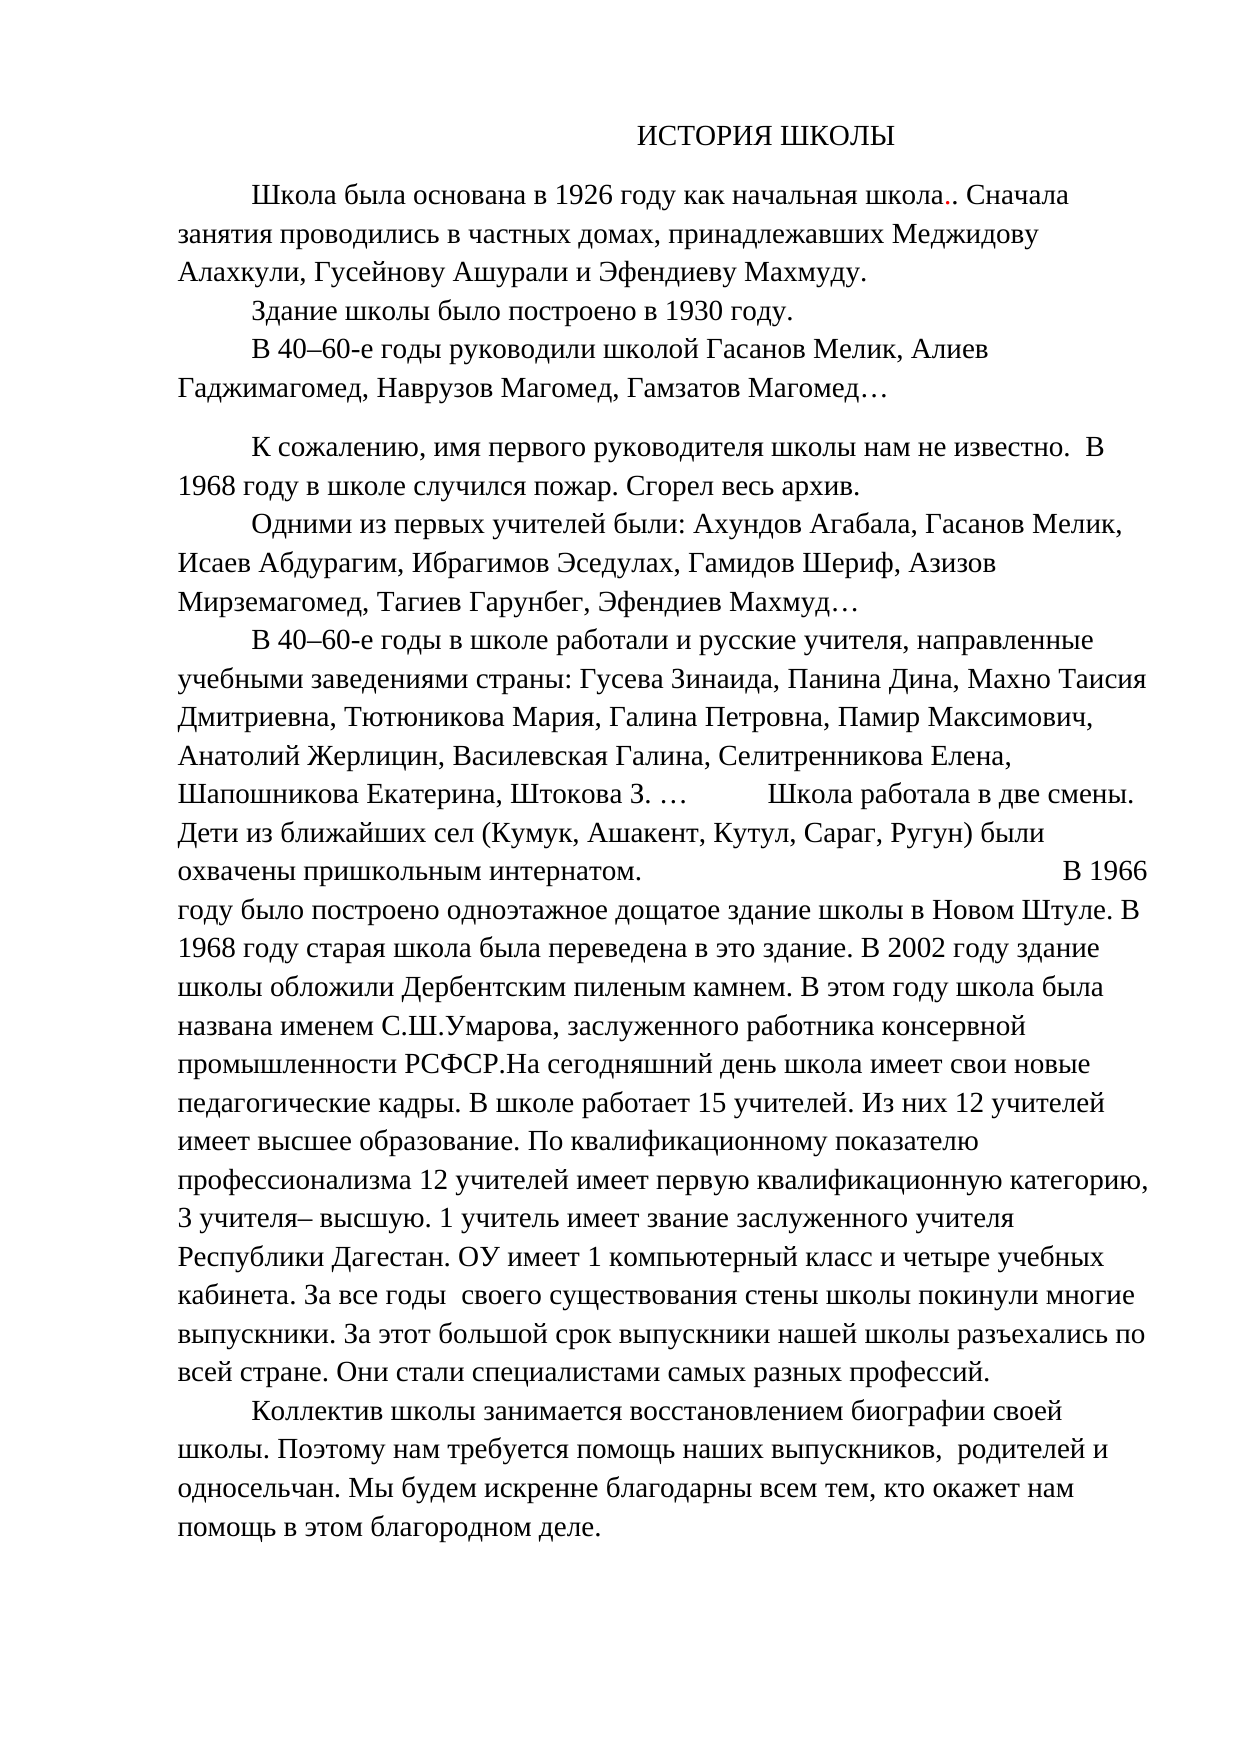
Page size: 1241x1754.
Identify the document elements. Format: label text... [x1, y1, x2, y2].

text ИСТОРИЯ ШКОЛЫ [177, 118, 1152, 152]
text К сожалению, имя первого руководителя школы нам не известно. В 1968 году в школе случился пожар. Сгорел весь архив. Одними из первых учителей были: Ахундов Агабала, Гасанов Мелик, Исаев Абдурагим, Ибрагимов Эседулах, Гамидов Шериф, Азизов Мирземагомед, Тагиев Гарунбег, Эфендиев Махмуд… В 40–60-е годы в школе работали и русские учителя, направленные учебными заведениями страны: Гусева Зинаида, Панина Дина, Махно Таисия Дмитриевна, Тютюникова Мария, Галина Петровна, Памир Максимович, Анатолий Жерлицин, Василевская Галина, Селитренникова Елена, Шапошникова Екатерина, Штокова З. … Школа работала в две смены. Дети из ближайших сел (Кумук, Ашакент, Кутул, Сараг, Ругун) были охвачены пришкольным интернатом. В 1966 году было построено одноэтажное дощатое здание школы в Новом Штуле. В 1968 году старая школа была переведена в это здание. В 2002 году здание школы обложили Дербентским пиленым камнем. В этом году школа была названа именем С.Ш.Умарова, заслуженного работника консервной промышленности РСФСР.На сегодняшний день школа имеет свои новые педагогические кадры. В школе работает 15 учителей. Из них 12 учителей имеет высшее образование. По квалификационному показателю профессионализма 12 учителей имеет первую квалификационную категорию, 3 учителя– высшую. 1 учитель имеет звание заслуженного учителя Республики Дагестан. ОУ имеет 1 компьютерный класс и четыре учебных кабинета. За все годы своего существования стены школы покинули многие выпускники. За этот большой срок выпускники нашей школы разъехались по всей стране. Они стали специалистами самых разных профессий. Коллектив школы занимается восстановлением биографии своей школы. Поэтому нам требуется помощь наших выпускников, родителей и односельчан. Мы будем искренне благодарны всем тем, кто окажет нам помощь в этом благородном деле. [177, 429, 1152, 1542]
text Школа была основана в 1926 году как начальная школа.. Сначала занятия проводились в частных домах, принадлежавших Меджидову Алахкули, Гусейнову Ашурали и Эфендиеву Махмуду. Здание школы было построено в 1930 году. В 40–60-е годы руководили школой Гасанов Мелик, Алиев Гаджимагомед, Наврузов Магомед, Гамзатов Магомед… [177, 177, 1152, 404]
